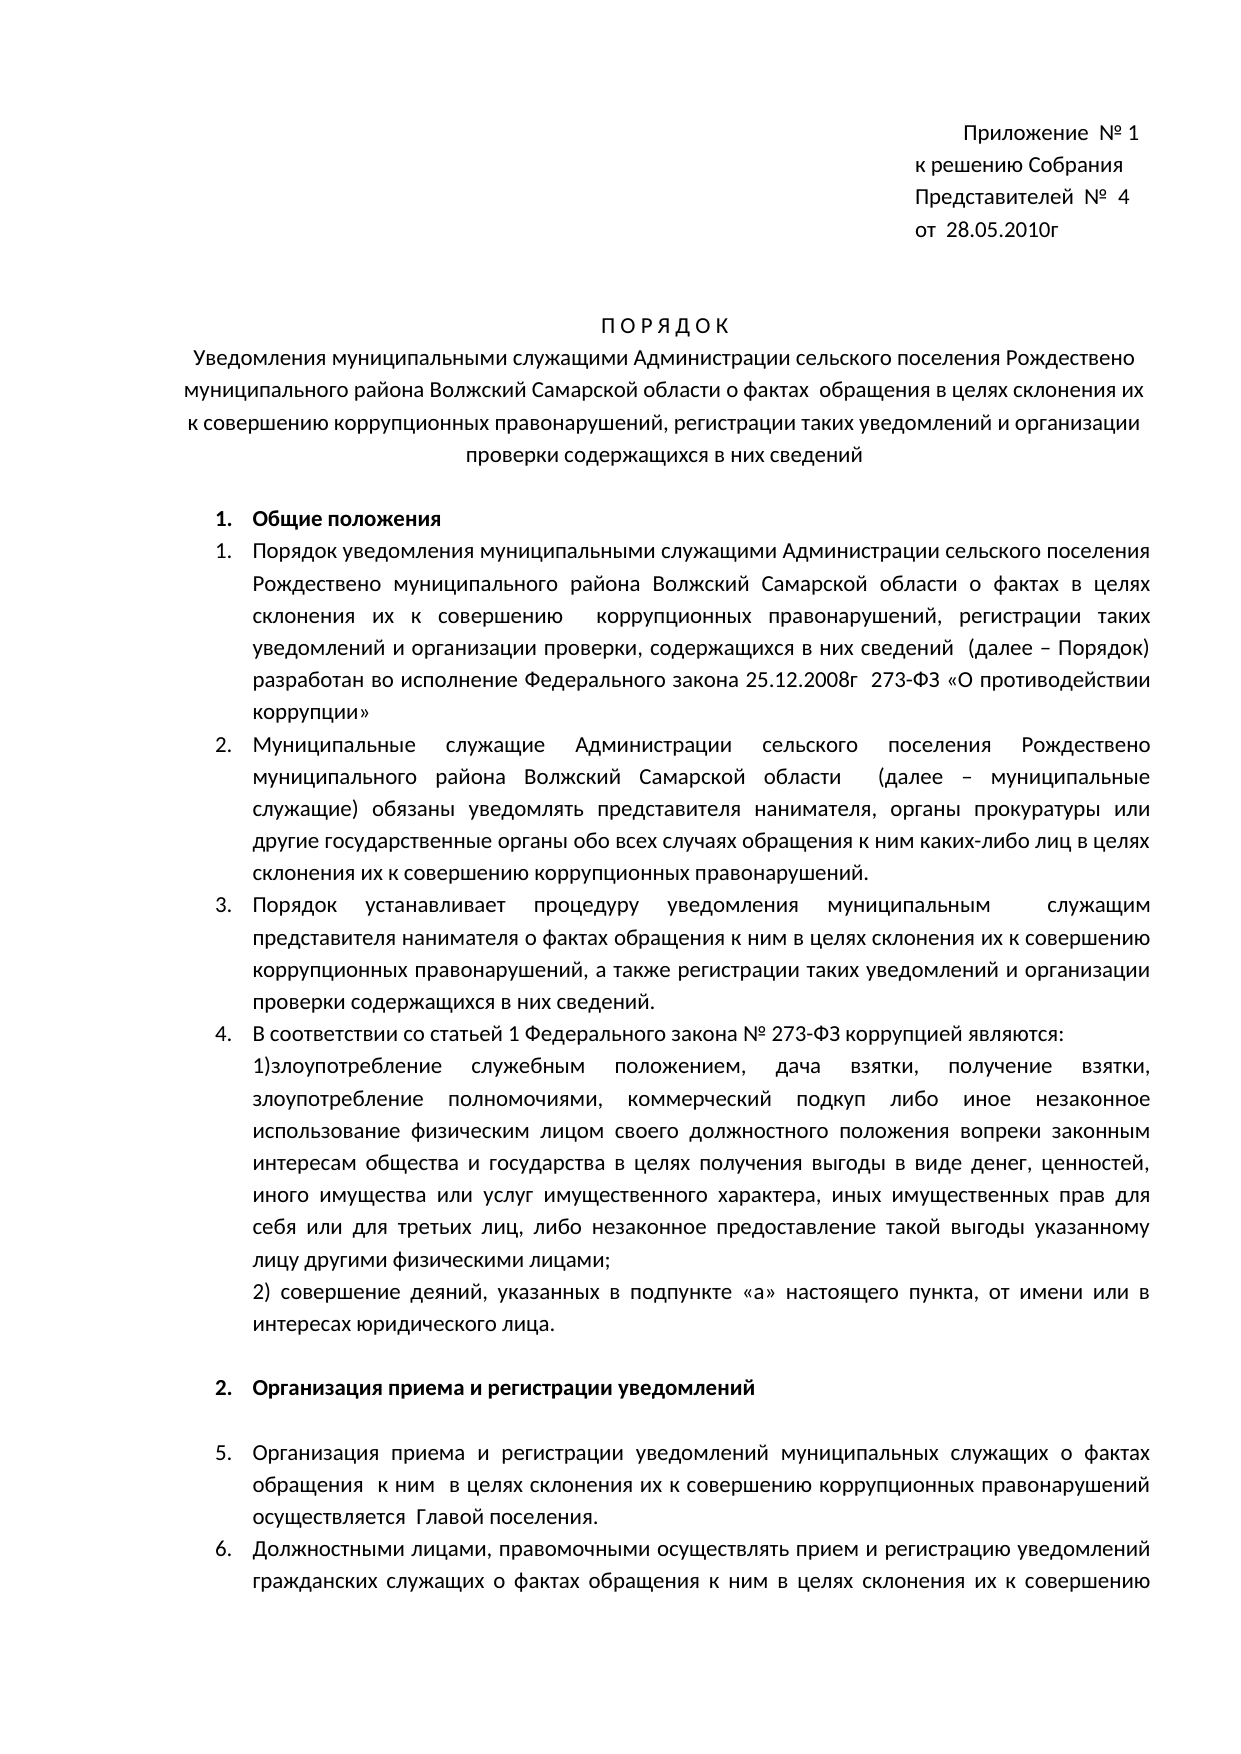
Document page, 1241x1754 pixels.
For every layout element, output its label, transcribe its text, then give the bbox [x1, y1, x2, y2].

list Общие положения [215, 504, 1152, 532]
list Порядок устанавливает процедуру уведомления муниципальным служащим представителя нанимателя о фактах обращения к ним в целях склонения их к совершению коррупционных правонарушений, а также регистрации таких уведомлений и организации проверки содержащихся в них сведений. [215, 891, 1152, 1015]
text П О Р Я Д О К [177, 311, 1152, 339]
text Приложение № 1 [177, 118, 1152, 146]
text Уведомления муниципальными служащими Администрации сельского поселения Рождествено [177, 343, 1152, 371]
list В соответствии со статьей 1 Федерального закона № 273-ФЗ коррупцией являются: [215, 1019, 1152, 1047]
list Организация приема и регистрации уведомлений муниципальных служащих о фактах обращения к ним в целях склонения их к совершению коррупционных правонарушений осуществляется Главой поселения. [215, 1438, 1152, 1530]
list Муниципальные служащие Администрации сельского поселения Рождествено муниципального района Волжский Самарской области (далее – муниципальные служащие) обязаны уведомлять представителя нанимателя, органы прокуратуры или другие государственные органы обо всех случаях обращения к ним каких-либо лиц в целях склонения их к совершению коррупционных правонарушений. [215, 730, 1152, 886]
list Организация приема и регистрации уведомлений [215, 1373, 1152, 1401]
text муниципального района Волжский Самарской области о фактах обращения в целях склонения их к совершению коррупционных правонарушений, регистрации таких уведомлений и организации проверки содержащихся в них сведений [177, 376, 1152, 468]
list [215, 1534, 1152, 1594]
list 2) совершение деяний, указанных в подпункте «а» настоящего пункта, от имени или в интересах юридического лица. [252, 1277, 1152, 1337]
list 1)злоупотребление служебным положением, дача взятки, получение взятки, злоупотребление полномочиями, коммерческий подкуп либо иное незаконное использование физическим лицом своего должностного положения вопреки законным интересам общества и государства в целях получения выгоды в виде денег, ценностей, иного имущества или услуг имущественного характера, иных имущественных прав для себя или для третьих лиц, либо незаконное предоставление такой выгоды указанному лицу другими физическими лицами; [252, 1052, 1152, 1273]
text к решению Собрания Представителей № 4 от 28.05.2010г [915, 150, 1152, 243]
list Порядок уведомления муниципальными служащими Администрации сельского поселения Рождествено муниципального района Волжский Самарской области о фактах в целях склонения их к совершению коррупционных правонарушений, регистрации таких уведомлений и организации проверки, содержащихся в них сведений (далее – Порядок) разработан во исполнение Федерального закона 25.12.2008г 273-ФЗ «О противодействии коррупции» [215, 537, 1152, 726]
